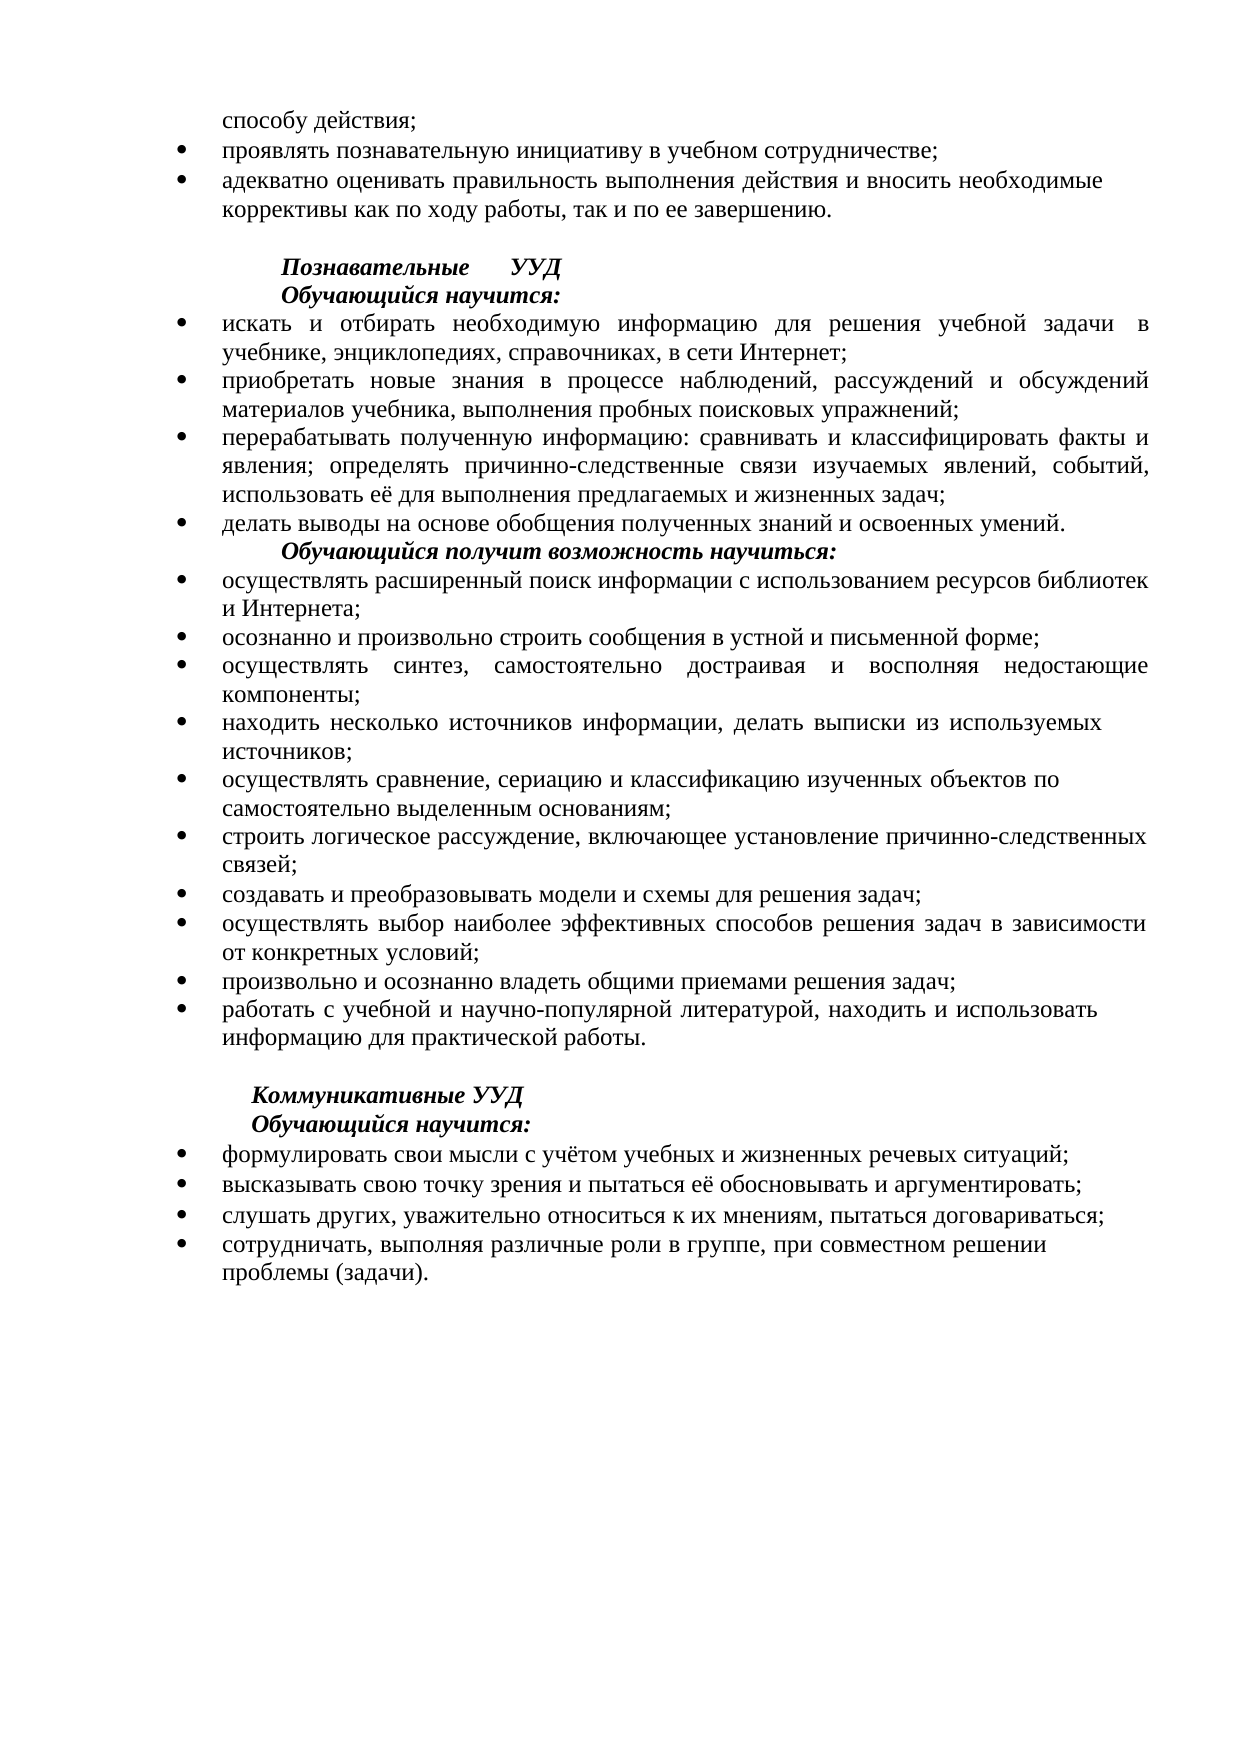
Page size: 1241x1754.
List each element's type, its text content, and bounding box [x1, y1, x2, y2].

list осуществлять синтез, самостоятельно достраивая и восполняя недостающие компоненты; [177, 651, 1149, 708]
list адекватно оценивать правильность выполнения действия и вносить необходимые коррективы как по ходу работы, так и по ее завершению. [177, 165, 1149, 223]
subtitle Коммуникативные УУД Обучающийся научится: [251, 1081, 532, 1138]
list осуществлять расширенный поиск информации с использованием ресурсов библиотек и Интернета; [177, 566, 1149, 622]
list формулировать свои мысли с учётом учебных и жизненных речевых ситуаций; [177, 1138, 1163, 1168]
list искать и отбирать необходимую информацию для решения учебной задачи в учебнике, энциклопедиях, справочниках, в сети Интернет; [177, 309, 1150, 366]
subtitle Обучающийся получит возможность научиться: [281, 537, 1163, 566]
list произвольно и осознанно владеть общими приемами решения задач; [177, 966, 1163, 994]
list приобретать новые знания в процессе наблюдений, рассуждений и обсуждений материалов учебника, выполнения пробных поисковых упражнений; [177, 366, 1149, 422]
list высказывать свою точку зрения и пытаться её обосновывать и аргументировать; [177, 1168, 1163, 1199]
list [177, 106, 1149, 134]
list проявлять познавательную инициативу в учебном сотрудничестве; [177, 134, 1163, 165]
list строить логическое рассуждение, включающее установление причинно-следственных связей; [177, 822, 1149, 878]
list осуществлять выбор наиболее эффективных способов решения задач в зависимости от конкретных условий; [177, 909, 1149, 966]
list слушать других, уважительно относиться к их мнениям, пытаться договариваться; [177, 1199, 1163, 1229]
list создавать и преобразовывать модели и схемы для решения задач; [177, 878, 1163, 909]
list осознанно и произвольно строить сообщения в устной и письменной форме; [177, 622, 1163, 651]
list работать с учебной и научно-популярной литературой, находить и использовать информацию для практической работы. [177, 995, 1149, 1051]
list находить несколько источников информации, делать выписки из используемых источников; [177, 708, 1148, 764]
list делать выводы на основе обобщения полученных знаний и освоенных умений. [177, 508, 1163, 537]
list осуществлять сравнение, сериацию и классификацию изученных объектов по самостоятельно выделенным основаниям; [177, 765, 1149, 821]
subtitle Познавательные УУД Обучающийся научится: [281, 252, 561, 309]
list сотрудничать, выполняя различные роли в группе, при совместном решении проблемы (задачи). [177, 1229, 1149, 1286]
list перерабатывать полученную информацию: сравнивать и классифицировать факты и явления; определять причинно-следственные связи изучаемых явлений, событий, использовать её для выполнения предлагаемых и жизненных задач; [177, 423, 1150, 507]
